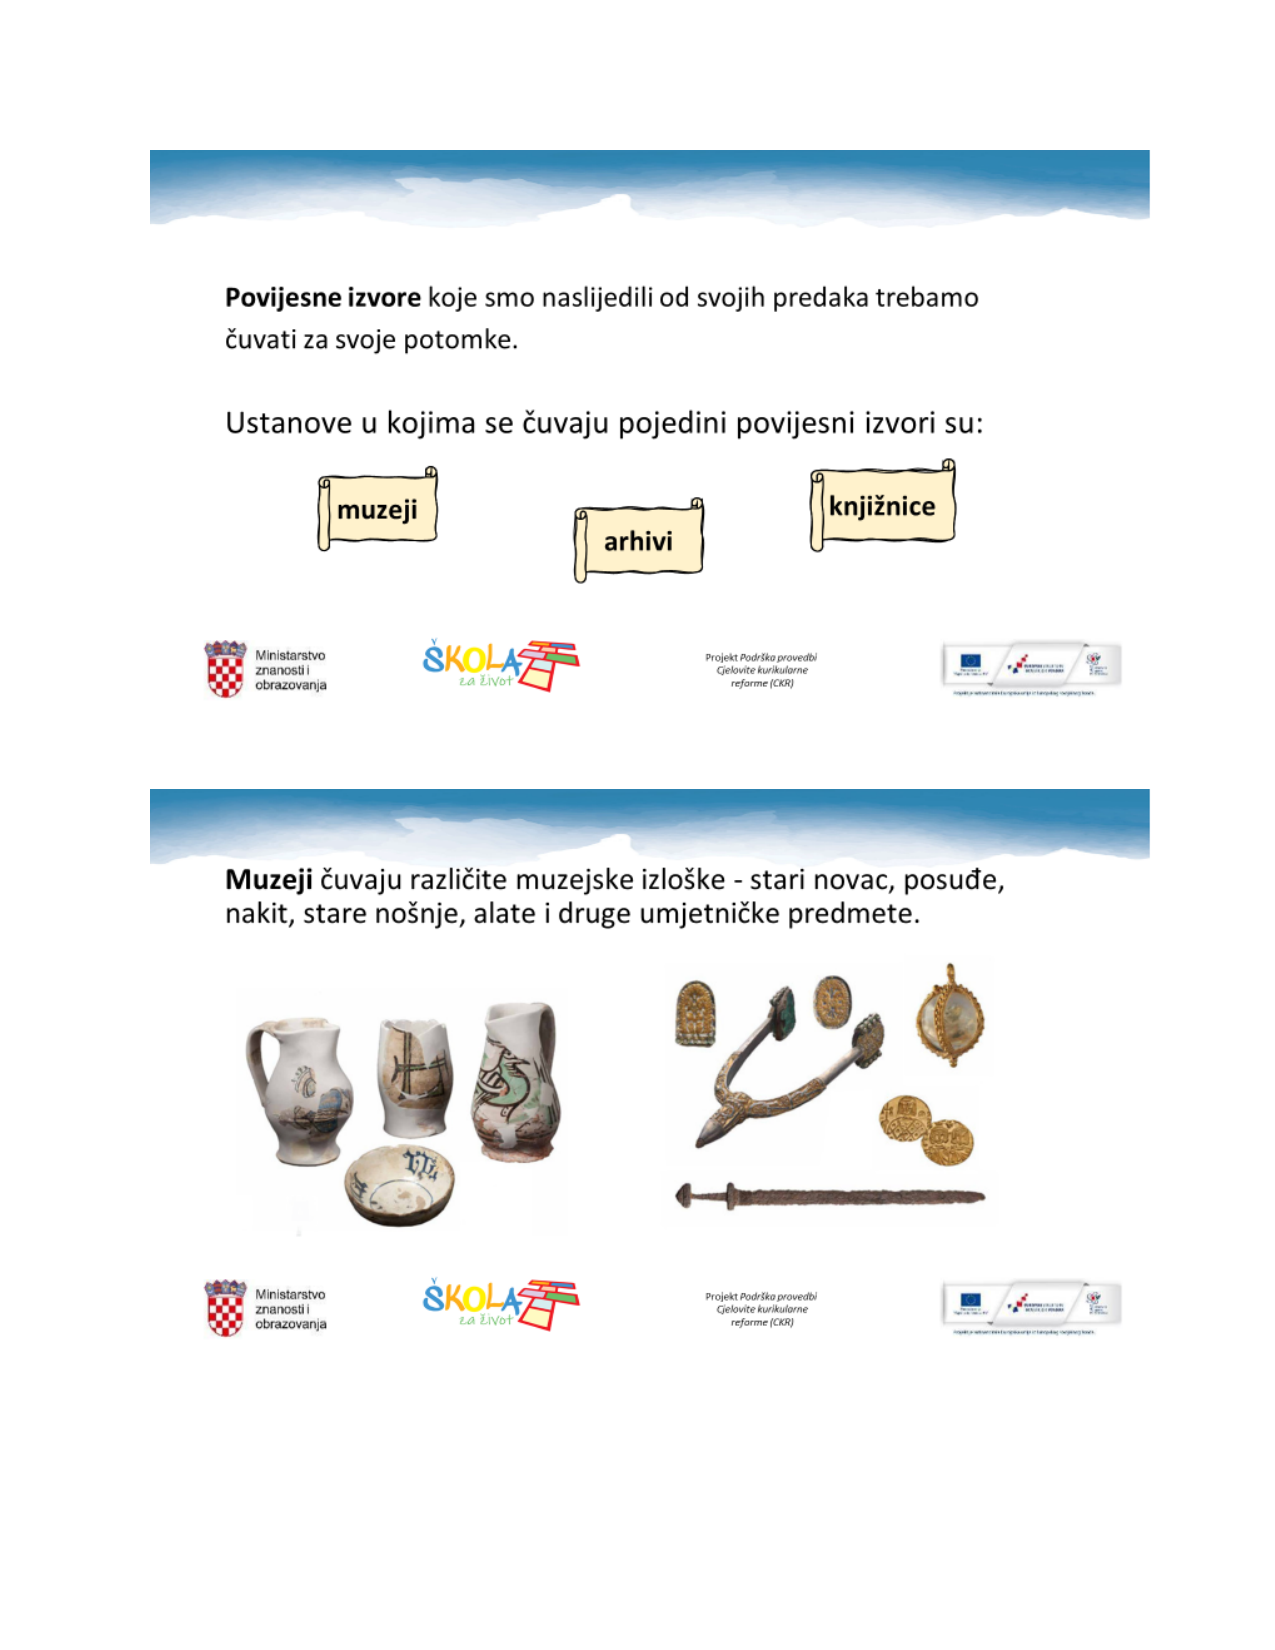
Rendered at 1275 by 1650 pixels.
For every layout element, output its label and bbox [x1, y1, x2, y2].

picture [150, 789, 1150, 1352]
picture [150, 150, 1150, 713]
